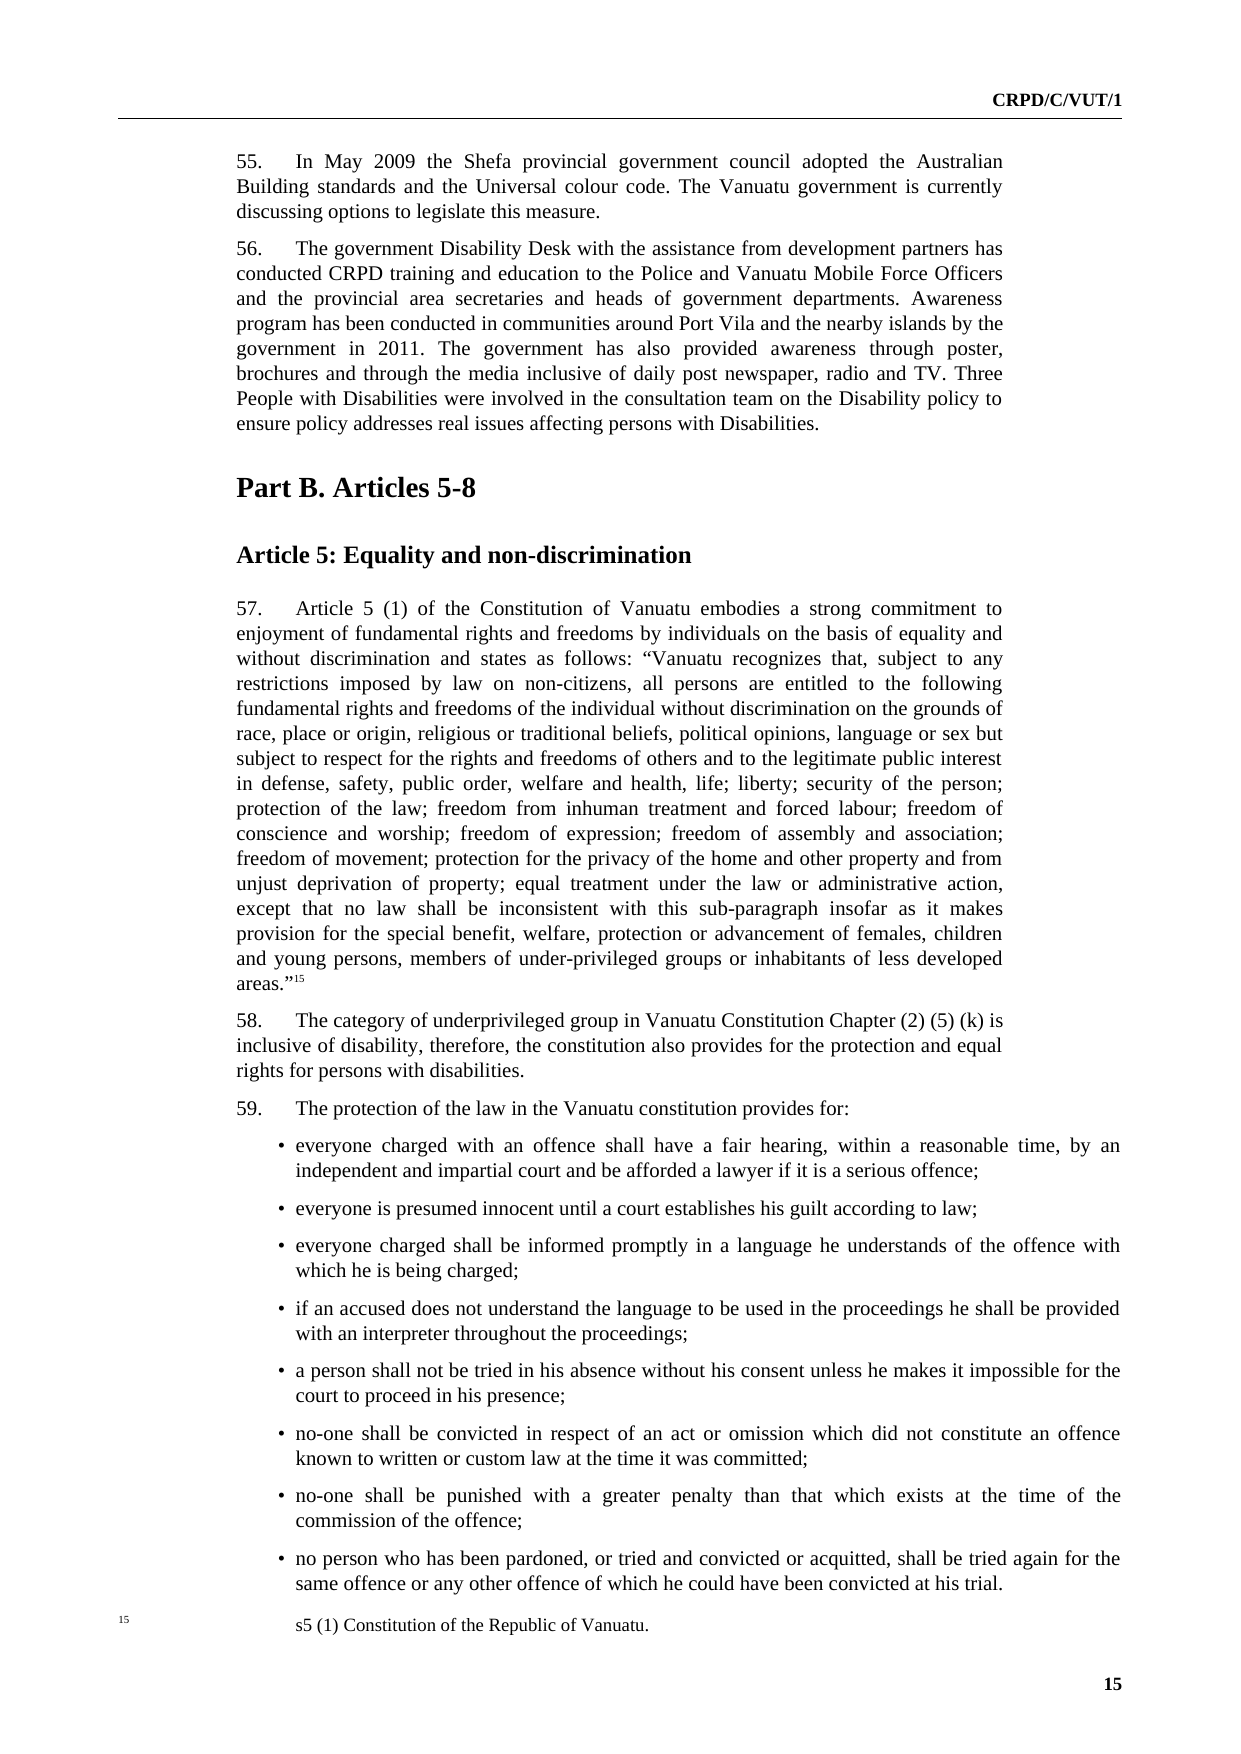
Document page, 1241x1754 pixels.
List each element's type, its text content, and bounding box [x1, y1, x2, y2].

text everyone charged shall be informed promptly in a language he understands of the offence with which he is being charged; [278, 1232, 1122, 1282]
text everyone charged with an offence shall have a fair hearing, within a reasonable time, by an independent and impartial court and be afforded a lawyer if it is a serious offence; [278, 1132, 1122, 1182]
text Article 5: Equality and non-discrimination [118, 541, 1004, 569]
text 59. The protection of the law in the Vanuatu constitution provides for: [236, 1094, 1004, 1119]
text if an accused does not understand the language to be used in the proceedings he shall be provided with an interpreter throughout the proceedings; [278, 1294, 1122, 1344]
text a person shall not be tried in his absence without his consent unless he makes it impossible for the court to proceed in his presence; [278, 1357, 1122, 1407]
text 55. In May 2009 the Shefa provincial government council adopted the Australian Building standards and the Universal colour code. The Vanuatu government is currently discussing options to legislate this measure. [236, 148, 1004, 223]
text Part B. Articles 5-8 [118, 473, 1004, 504]
text no-one shall be convicted in respect of an act or omission which did not constitute an offence known to written or custom law at the time it was committed; [278, 1419, 1122, 1469]
text 56. The government Disability Desk with the assistance from development partners has conducted CRPD training and education to the Police and Vanuatu Mobile Force Officers and the provincial area secretaries and heads of government departments. Awareness program has been conducted in communities around Port Vila and the nearby islands by the government in 2011. The government has also provided awareness through poster, brochures and through the media inclusive of daily post newspaper, radio and TV. Three People with Disabilities were involved in the consultation team on the Disability policy to ensure policy addresses real issues affecting persons with Disabilities. [236, 235, 1004, 435]
text 58. The category of underprivileged group in Vanuatu Constitution Chapter (2) (5) (k) is inclusive of disability, therefore, the constitution also provides for the protection and equal rights for persons with disabilities. [236, 1007, 1004, 1082]
text no-one shall be punished with a greater penalty than that which exists at the time of the commission of the offence; [278, 1482, 1122, 1532]
text no person who has been pardoned, or tried and convicted or acquitted, shall be tried again for the same offence or any other offence of which he could have been convicted at his trial. [278, 1544, 1122, 1594]
text everyone is presumed innocent until a court establishes his guilt according to law; [278, 1194, 1122, 1219]
text 57. Article 5 (1) of the Constitution of Vanuatu embodies a strong commitment to enjoyment of fundamental rights and freedoms by individuals on the basis of equality and without discrimination and states as follows: “Vanuatu recognizes that, subject to any restrictions imposed by law on non-citizens, all persons are entitled to the following fundamental rights and freedoms of the individual without discrimination on the grounds of race, place or origin, religious or traditional beliefs, political opinions, language or sex but subject to respect for the rights and freedoms of others and to the legitimate public interest in defense, safety, public order, welfare and health, life; liberty; security of the person; protection of the law; freedom from inhuman treatment and forced labour; freedom of conscience and worship; freedom of expression; freedom of assembly and association; freedom of movement; protection for the privacy of the home and other property and from unjust deprivation of property; equal treatment under the law or administrative action, except that no law shall be inconsistent with this sub-paragraph insofar as it makes provision for the special benefit, welfare, protection or advancement of females, children and young persons, members of under-privileged groups or inhabitants of less developed areas.” [236, 594, 1004, 994]
